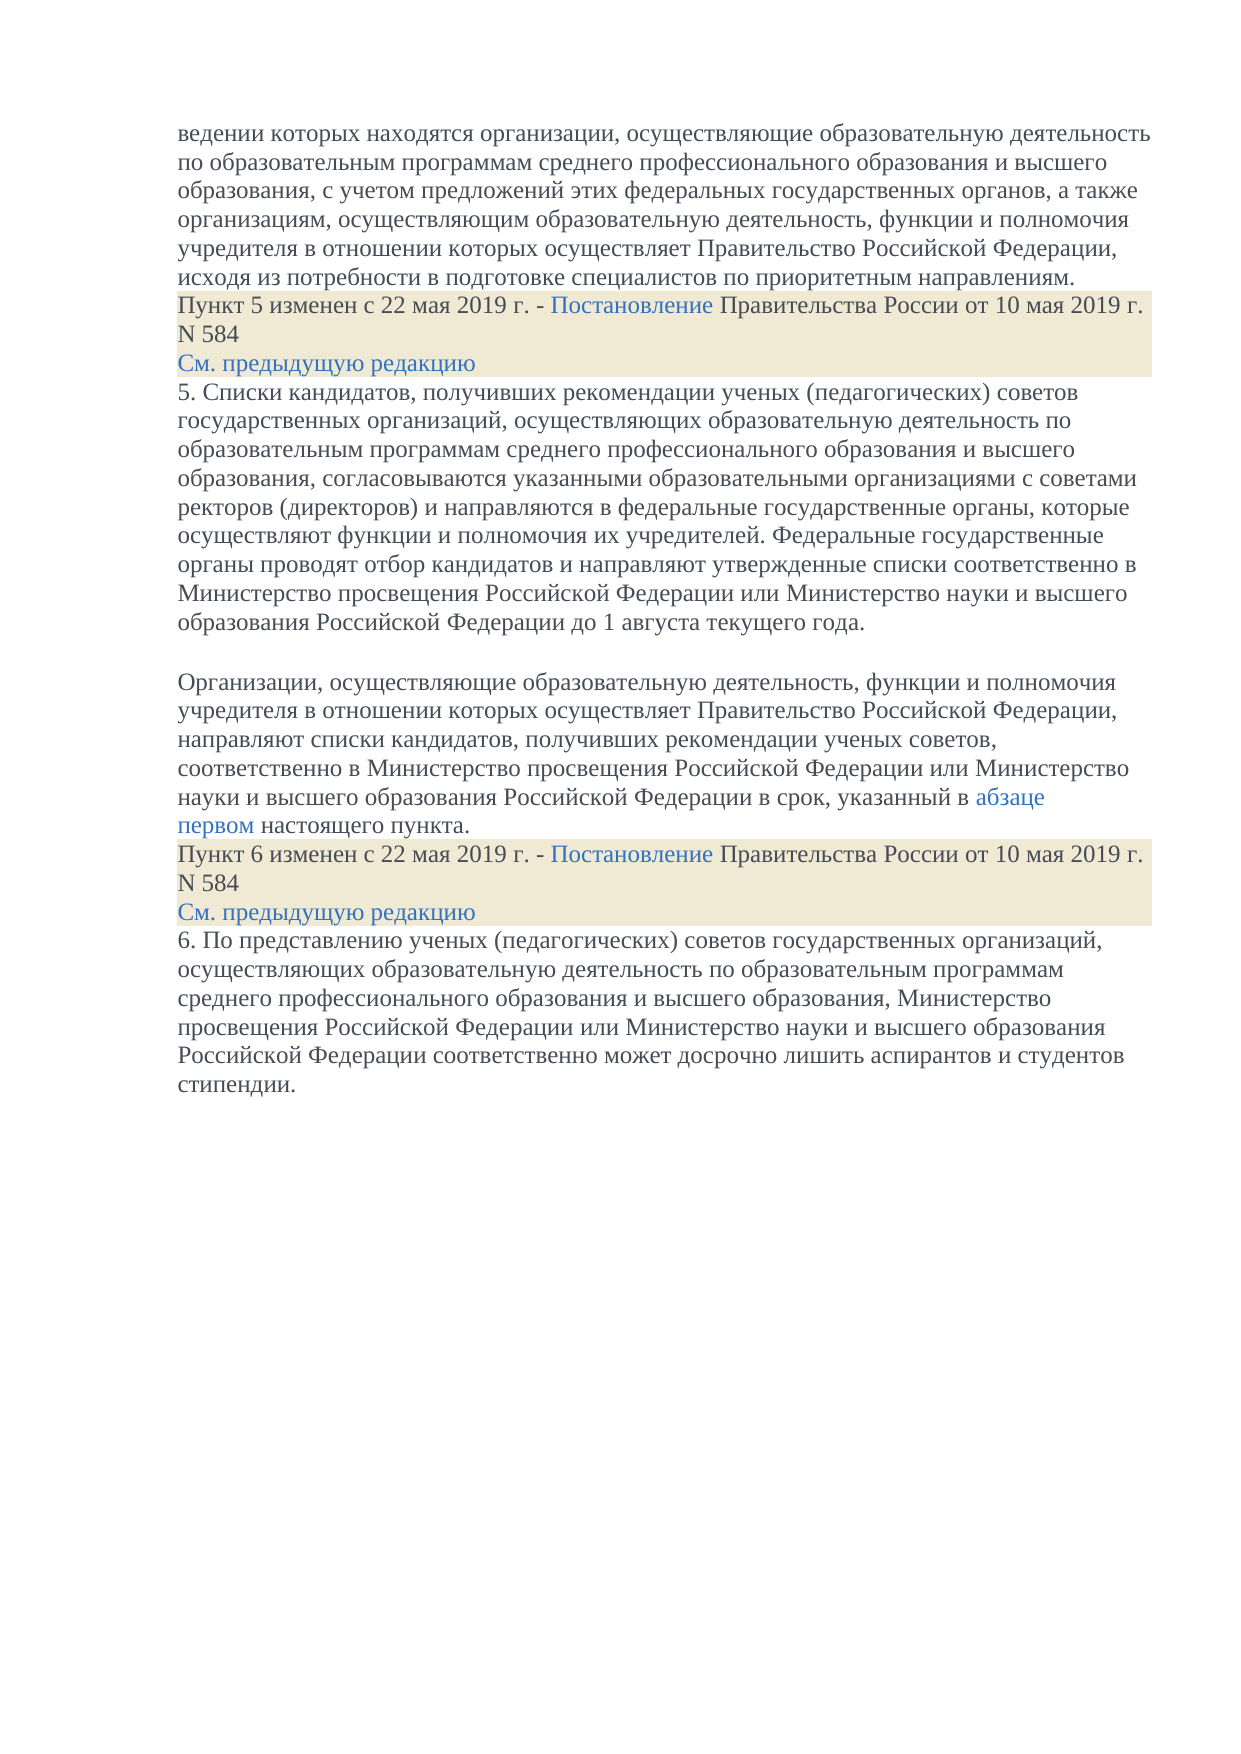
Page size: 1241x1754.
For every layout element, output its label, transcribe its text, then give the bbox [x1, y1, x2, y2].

text 5. Списки кандидатов, получивших рекомендации ученых (педагогических) советов государственных организаций, осуществляющих образовательную деятельность по образовательным программам среднего профессионального образования и высшего образования, согласовываются указанными образовательными организациями с советами ректоров (директоров) и направляются в федеральные государственные органы, которые осуществляют функции и полномочия их учредителей. Федеральные государственные органы проводят отбор кандидатов и направляют утвержденные списки соответственно в Министерство просвещения Российской Федерации или Министерство науки и высшего образования Российской Федерации до 1 августа текущего года. [177, 377, 1152, 636]
text Организации, осуществляющие образовательную деятельность, функции и полномочия учредителя в отношении которых осуществляет Правительство Российской Федерации, направляют списки кандидатов, получивших рекомендации ученых советов, соответственно в Министерство просвещения Российской Федерации или Министерство науки и высшего образования Российской Федерации в срок, указанный в абзаце первом настоящего пункта. [177, 667, 1152, 839]
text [177, 118, 1152, 291]
text Пункт 5 изменен с 22 мая 2019 г. - Постановление Правительства России от 10 мая 2019 г. N 584 [177, 291, 1152, 348]
text 6. По представлению ученых (педагогических) советов государственных организаций, осуществляющих образовательную деятельность по образовательным программам среднего профессионального образования и высшего образования, Министерство просвещения Российской Федерации или Министерство науки и высшего образования Российской Федерации соответственно может досрочно лишить аспирантов и студентов стипендии. [177, 926, 1152, 1098]
text См. предыдущую редакцию [177, 348, 1152, 377]
text Пункт 6 изменен с 22 мая 2019 г. - Постановление Правительства России от 10 мая 2019 г. N 584 [177, 839, 1152, 897]
text См. предыдущую редакцию [177, 897, 1152, 926]
